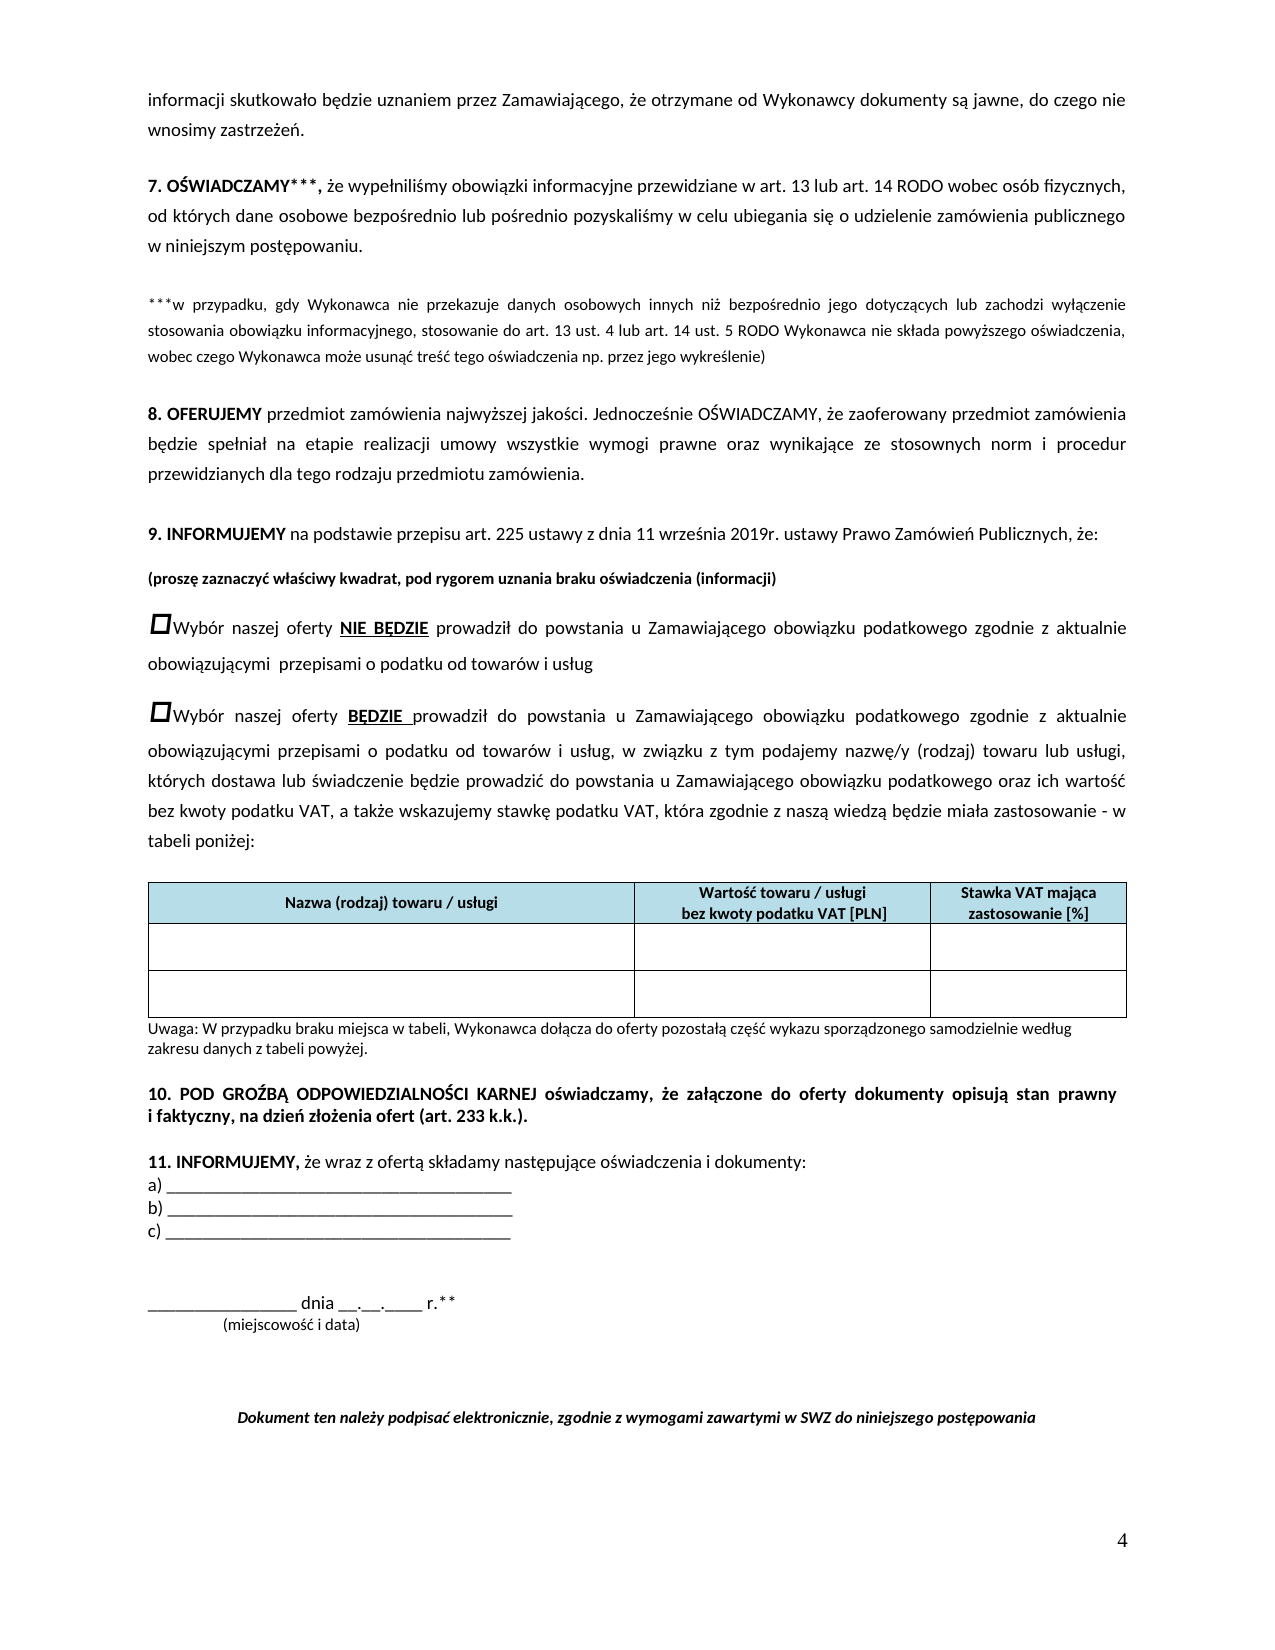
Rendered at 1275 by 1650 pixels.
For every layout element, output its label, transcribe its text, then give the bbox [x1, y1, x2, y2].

text b) _____________________________________ [148, 1196, 1127, 1219]
table_cell [931, 924, 1126, 970]
text 10. POD GROŹBĄ ODPOWIEDZIALNOŚCI KARNEJ oświadczamy, że załączone do oferty dokumenty opisują stan prawny i faktyczny, na dzień złożenia ofert (art. 233 k.k.). [148, 1082, 1127, 1127]
table_cell [149, 971, 634, 1017]
table_cell [931, 971, 1126, 1017]
table_cell [635, 971, 930, 1017]
table_header Wartość towaru / usługi bez kwoty podatku VAT [PLN] [635, 883, 930, 923]
text Uwaga: W przypadku braku miejsca w tabeli, Wykonawca dołącza do oferty pozostałą część wykazu sporządzonego samodzielnie według zakresu danych z tabeli powyżej. [148, 1018, 1127, 1059]
text 9. INFORMUJEMY na podstawie przepisu art. 225 ustawy z dnia 11 września 2019r. ustawy Prawo Zamówień Publicznych, że: [148, 522, 1127, 545]
text a) _____________________________________ [148, 1173, 1127, 1196]
text (miejscowość i data) [223, 1314, 1127, 1334]
table_header Stawka VAT mająca zastosowanie [%] [931, 883, 1126, 923]
text 8. OFERUJEMY przedmiot zamówienia najwyższej jakości. Jednocześnie OŚWIADCZAMY, że zaoferowany przedmiot zamówienia będzie spełniał na etapie realizacji umowy wszystkie wymogi prawne oraz wynikające ze stosownych norm i procedur przewidzianych dla tego rodzaju przedmiotu zamówienia. [148, 403, 1127, 485]
table_cell [635, 924, 930, 970]
text □Wybór naszej oferty BĘDZIE prowadził do powstania u Zamawiającego obowiązku podatkowego zgodnie z aktualnie obowiązującymi przepisami o podatku od towarów i usług, w związku z tym podajemy nazwę/y (rodzaj) towaru lub usługi, których dostawa lub świadczenie będzie prowadzić do powstania u Zamawiającego obowiązku podatkowego oraz ich wartość bez kwoty podatku VAT, a także wskazujemy stawkę podatku VAT, która zgodnie z naszą wiedzą będzie miała zastosowanie - w tabeli poniżej: [148, 682, 1127, 852]
table_cell [149, 924, 634, 970]
text 11. INFORMUJEMY, że wraz z ofertą składamy następujące oświadczenia i dokumenty: [148, 1150, 1127, 1173]
text ________________ dnia __.__.____ r.** [148, 1291, 1127, 1314]
text 7. OŚWIADCZAMY***, że wypełniliśmy obowiązki informacyjne przewidziane w art. 13 lub art. 14 RODO wobec osób fizycznych, od których dane osobowe bezpośrednio lub pośrednio pozyskaliśmy w celu ubiegania się o udzielenie zamówienia publicznego w niniejszym postępowaniu. [148, 174, 1127, 257]
text Dokument ten należy podpisać elektronicznie, zgodnie z wymogami zawartymi w SWZ do niniejszego postępowania [148, 1408, 1127, 1428]
text (proszę zaznaczyć właściwy kwadrat, pod rygorem uznania braku oświadczenia (informacji) [148, 568, 1127, 588]
text ***w przypadku, gdy Wykonawca nie przekazuje danych osobowych innych niż bezpośrednio jego dotyczących lub zachodzi wyłączenie stosowania obowiązku informacyjnego, stosowanie do art. 13 ust. 4 lub art. 14 ust. 5 RODO Wykonawca nie składa powyższego oświadczenia, wobec czego Wykonawca może usunąć treść tego oświadczenia np. przez jego wykreślenie) [148, 294, 1127, 367]
text c) _____________________________________ [148, 1219, 1127, 1242]
text □Wybór naszej oferty NIE BĘDZIE prowadził do powstania u Zamawiającego obowiązku podatkowego zgodnie z aktualnie obowiązującymi przepisami o podatku od towarów i usług [148, 594, 1127, 675]
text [148, 89, 1127, 141]
table_header Nazwa (rodzaj) towaru / usługi [149, 883, 634, 923]
